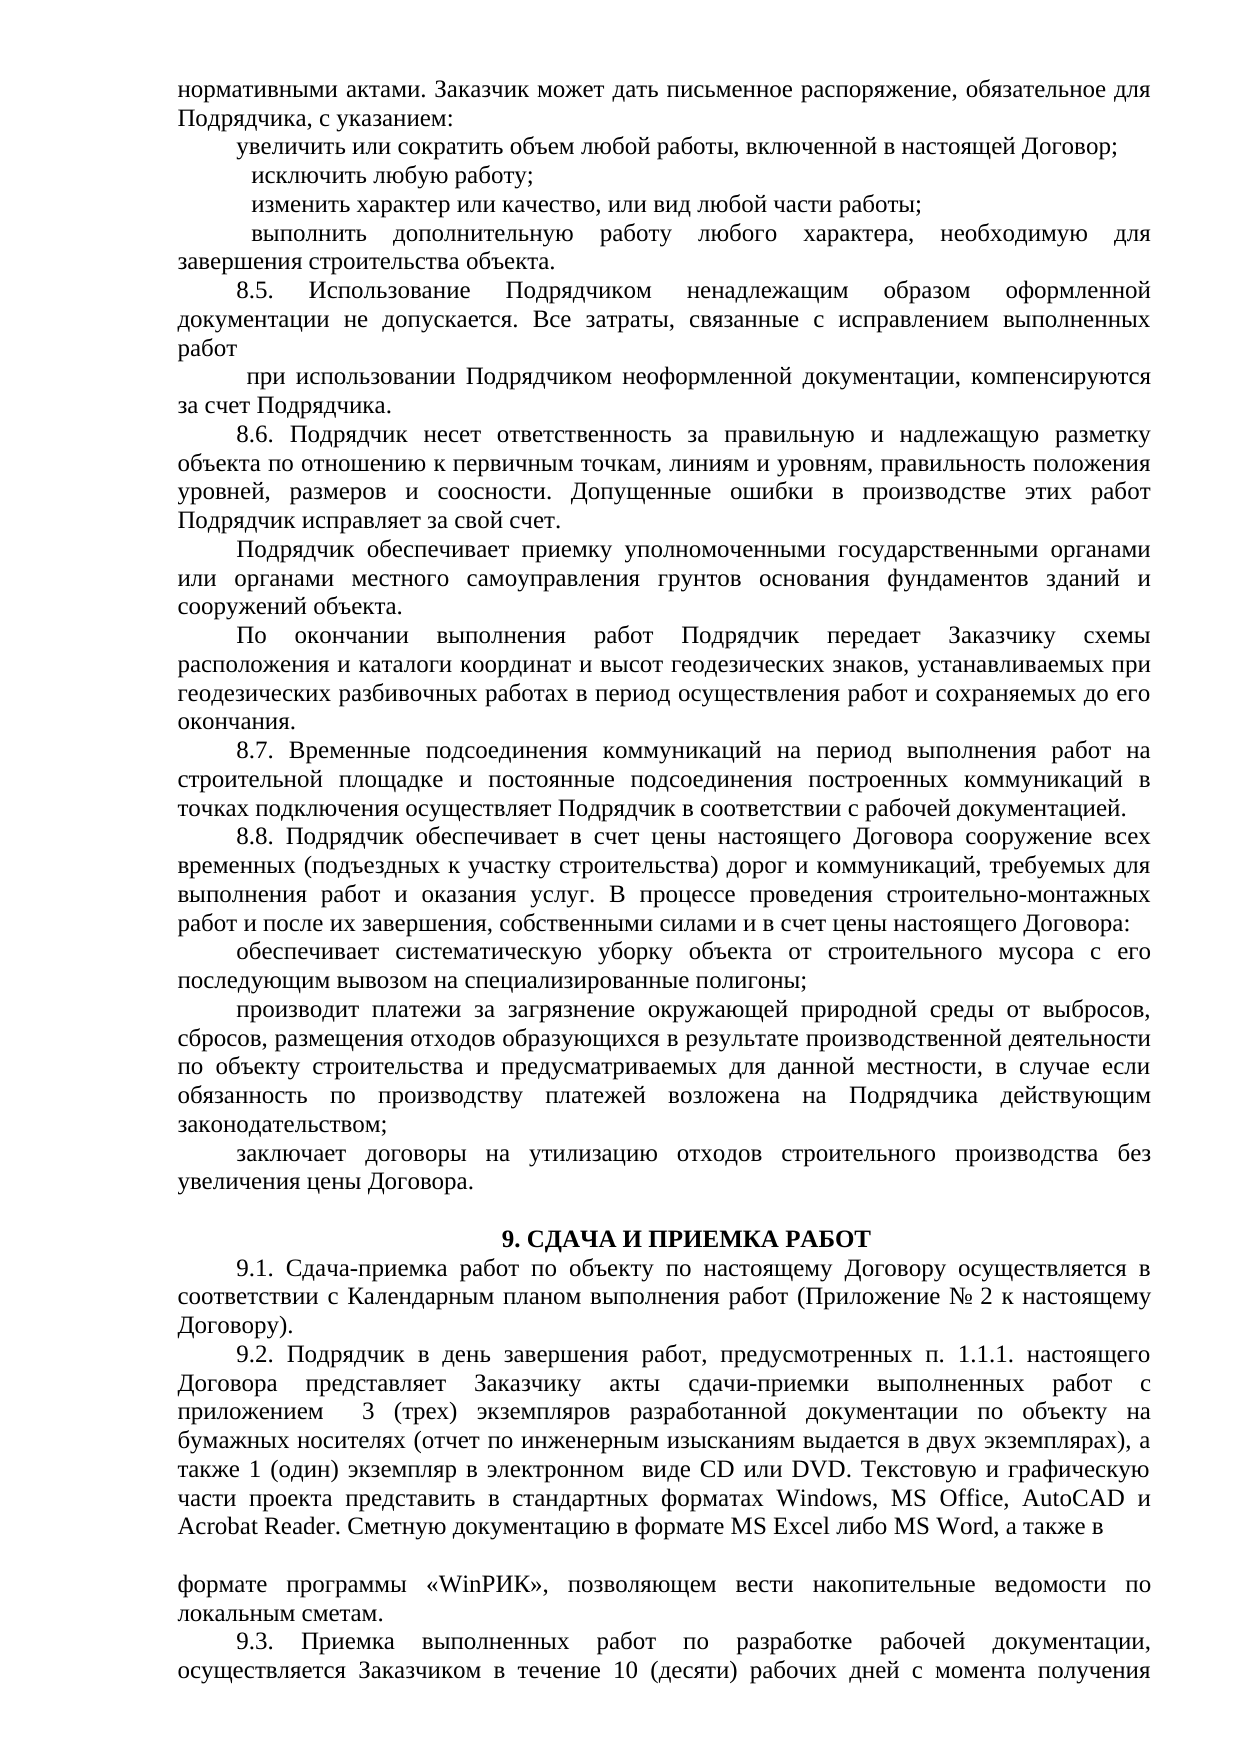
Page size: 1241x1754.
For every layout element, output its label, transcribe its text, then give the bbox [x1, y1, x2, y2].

text 9. СДАЧА И ПРИЕМКА РАБОТ [177, 1224, 1152, 1253]
text 8.8. Подрядчик обеспечивает в счет цены настоящего Договора сооружение всех временных (подъездных к участку строительства) дорог и коммуникаций, требуемых для выполнения работ и оказания услуг. В процессе проведения строительно-монтажных работ и после их завершения, собственными силами и в счет цены настоящего Договора: [177, 821, 1152, 936]
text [177, 74, 1152, 131]
text производит платежи за загрязнение окружающей природной среды от выбросов, сбросов, размещения отходов образующихся в результате производственной деятельности по объекту строительства и предусматриваемых для данной местности, в случае если обязанность по производству платежей возложена на Подрядчика действующим законодательством; [177, 994, 1152, 1138]
text Подрядчик обеспечивает приемку уполномоченными государственными органами или органами местного самоуправления грунтов основания фундаментов зданий и сооружений объекта. [177, 534, 1152, 620]
text 8.5. Использование Подрядчиком ненадлежащим образом оформленной документации не допускается. Все затраты, связанные с исправлением выполненных работ [177, 275, 1152, 361]
text при использовании Подрядчиком неоформленной документации, компенсируются за счет Подрядчика. [177, 361, 1152, 419]
text исключить любую работу; [177, 160, 1152, 189]
text 9.1. Сдача-приемка работ по объекту по настоящему Договору осуществляется в соответствии с Календарным планом выполнения работ (Приложение № 2 к настоящему Договору). [177, 1253, 1152, 1339]
text изменить характер или качество, или вид любой части работы; [177, 189, 1152, 218]
text заключает договоры на утилизацию отходов строительного производства без увеличения цены Договора. [177, 1138, 1152, 1195]
text формате программы «WinРИК», позволяющем вести накопительные ведомости по локальным сметам. [177, 1569, 1152, 1626]
text 8.7. Временные подсоединения коммуникаций на период выполнения работ на строительной площадке и постоянные подсоединения построенных коммуникаций в точках подключения осуществляет Подрядчик в соответствии с рабочей документацией. [177, 735, 1152, 821]
text увеличить или сократить объем любой работы, включенной в настоящей Договор; [177, 131, 1152, 160]
text 9.2. Подрядчик в день завершения работ, предусмотренных п. 1.1.1. настоящего Договора представляет Заказчику акты сдачи-приемки выполненных работ с приложением 3 (трех) экземпляров разработанной документации по объекту на бумажных носителях (отчет по инженерным изысканиям выдается в двух экземплярах), а также 1 (один) экземпляр в электронном виде СD или DVD. Текстовую и графическую части проекта представить в стандартных форматах Windows, MS Office, AutoCAD и Acrobat Reader. Сметную документацию в формате MS Excel либо MS Word, а также в [177, 1339, 1152, 1540]
text 8.6. Подрядчик несет ответственность за правильную и надлежащую разметку объекта по отношению к первичным точкам, линиям и уровням, правильность положения уровней, размеров и соосности. Допущенные ошибки в производстве этих работ Подрядчик исправляет за свой счет. [177, 419, 1152, 534]
text обеспечивает систематическую уборку объекта от строительного мусора с его последующим вывозом на специализированные полигоны; [177, 936, 1152, 994]
text По окончании выполнения работ Подрядчик передает Заказчику схемы расположения и каталоги координат и высот геодезических знаков, устанавливаемых при геодезических разбивочных работах в период осуществления работ и сохраняемых до его окончания. [177, 620, 1152, 735]
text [177, 1626, 1152, 1684]
text выполнить дополнительную работу любого характера, необходимую для завершения строительства объекта. [177, 218, 1152, 275]
